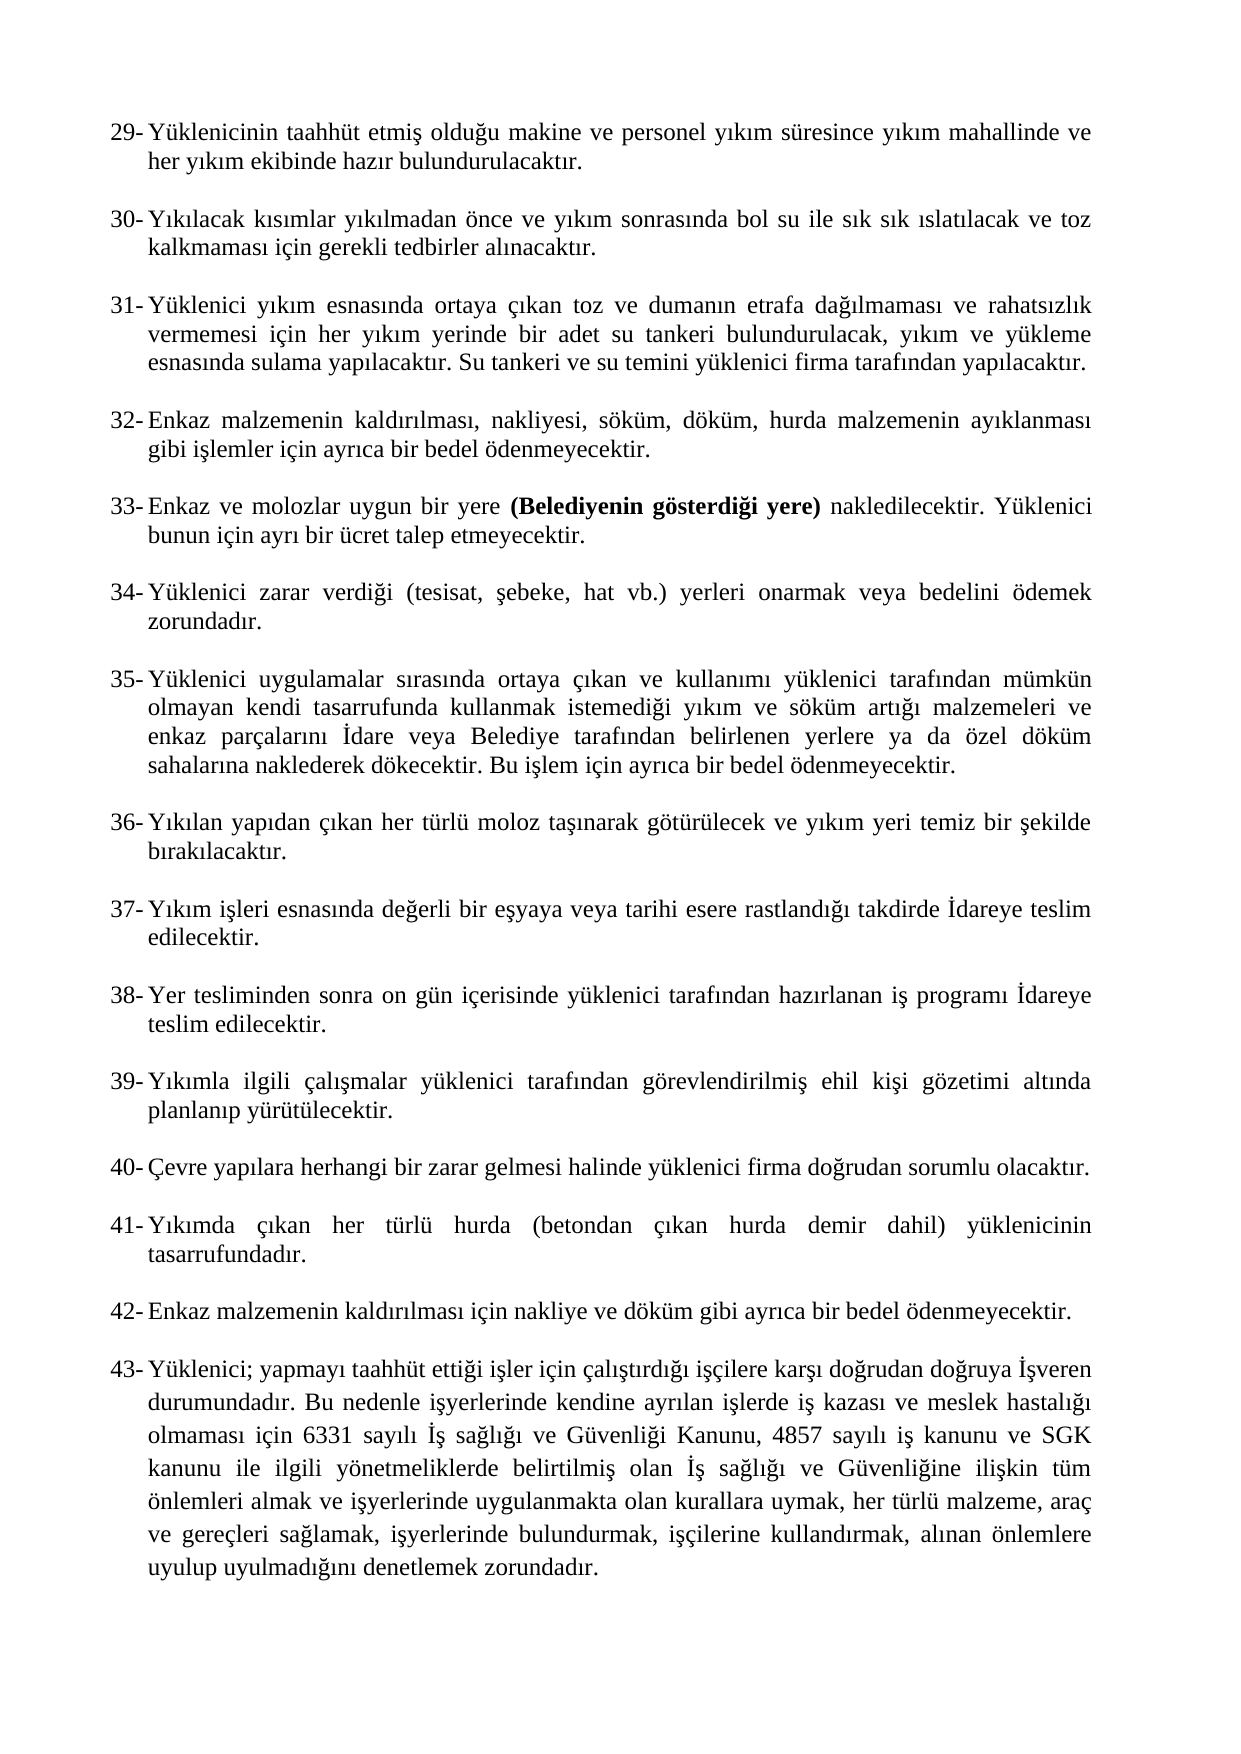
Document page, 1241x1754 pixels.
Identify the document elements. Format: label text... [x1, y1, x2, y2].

list Yüklenici; yapmayı taahhüt ettiği işler için çalıştırdığı işçilere karşı doğrudan doğruya İşveren durumundadır. Bu nedenle işyerlerinde kendine ayrılan işlerde iş kazası ve meslek hastalığı olmaması için 6331 sayılı İş sağlığı ve Güvenliği Kanunu, 4857 sayılı iş kanunu ve SGK kanunu ile ilgili yönetmeliklerde belirtilmiş olan İş sağlığı ve Güvenliğine ilişkin tüm önlemleri almak ve işyerlerinde uygulanmakta olan kurallara uymak, her türlü malzeme, araç ve gereçleri sağlamak, işyerlerinde bulundurmak, işçilerine kullandırmak, alınan önlemlere uyulup uyulmadığını denetlemek zorundadır. [110, 1354, 1093, 1581]
list Çevre yapılara herhangi bir zarar gelmesi halinde yüklenici firma doğrudan sorumlu olacaktır. [110, 1152, 1093, 1181]
list Yer tesliminden sonra on gün içerisinde yüklenici tarafından hazırlanan iş programı İdareye teslim edilecektir. [110, 980, 1093, 1037]
list Yüklenici yıkım esnasında ortaya çıkan toz ve dumanın etrafa dağılmaması ve rahatsızlık vermemesi için her yıkım yerinde bir adet su tankeri bulundurulacak, yıkım ve yükleme esnasında sulama yapılacaktır. Su tankeri ve su temini yüklenici firma tarafından yapılacaktır. [110, 290, 1093, 376]
list Enkaz ve molozlar uygun bir yere (Belediyenin gösterdiği yere) nakledilecektir. Yüklenici bunun için ayrı bir ücret talep etmeyecektir. [110, 491, 1093, 549]
list Yıkım işleri esnasında değerli bir eşyaya veya tarihi esere rastlandığı takdirde İdareye teslim edilecektir. [110, 894, 1093, 951]
list Yıkımla ilgili çalışmalar yüklenici tarafından görevlendirilmiş ehil kişi gözetimi altında planlanıp yürütülecektir. [110, 1066, 1093, 1124]
list Yıkılacak kısımlar yıkılmadan önce ve yıkım sonrasında bol su ile sık sık ıslatılacak ve toz kalkmaması için gerekli tedbirler alınacaktır. [110, 204, 1093, 261]
list Enkaz malzemenin kaldırılması, nakliyesi, söküm, döküm, hurda malzemenin ayıklanması gibi işlemler için ayrıca bir bedel ödenmeyecektir. [110, 405, 1093, 462]
list Enkaz malzemenin kaldırılması için nakliye ve döküm gibi ayrıca bir bedel ödenmeyecektir. [110, 1296, 1093, 1325]
list Yüklenici uygulamalar sırasında ortaya çıkan ve kullanımı yüklenici tarafından mümkün olmayan kendi tasarrufunda kullanmak istemediği yıkım ve söküm artığı malzemeleri ve enkaz parçalarını İdare veya Belediye tarafından belirlenen yerlere ya da özel döküm sahalarına naklederek dökecektir. Bu işlem için ayrıca bir bedel ödenmeyecektir. [110, 664, 1093, 779]
list Yüklenicinin taahhüt etmiş olduğu makine ve personel yıkım süresince yıkım mahallinde ve her yıkım ekibinde hazır bulundurulacaktır. [110, 117, 1093, 175]
list Yıkılan yapıdan çıkan her türlü moloz taşınarak götürülecek ve yıkım yeri temiz bir şekilde bırakılacaktır. [110, 807, 1093, 865]
list Yıkımda çıkan her türlü hurda (betondan çıkan hurda demir dahil) yüklenicinin tasarrufundadır. [110, 1210, 1093, 1267]
list Yüklenici zarar verdiği (tesisat, şebeke, hat vb.) yerleri onarmak veya bedelini ödemek zorundadır. [110, 577, 1093, 635]
